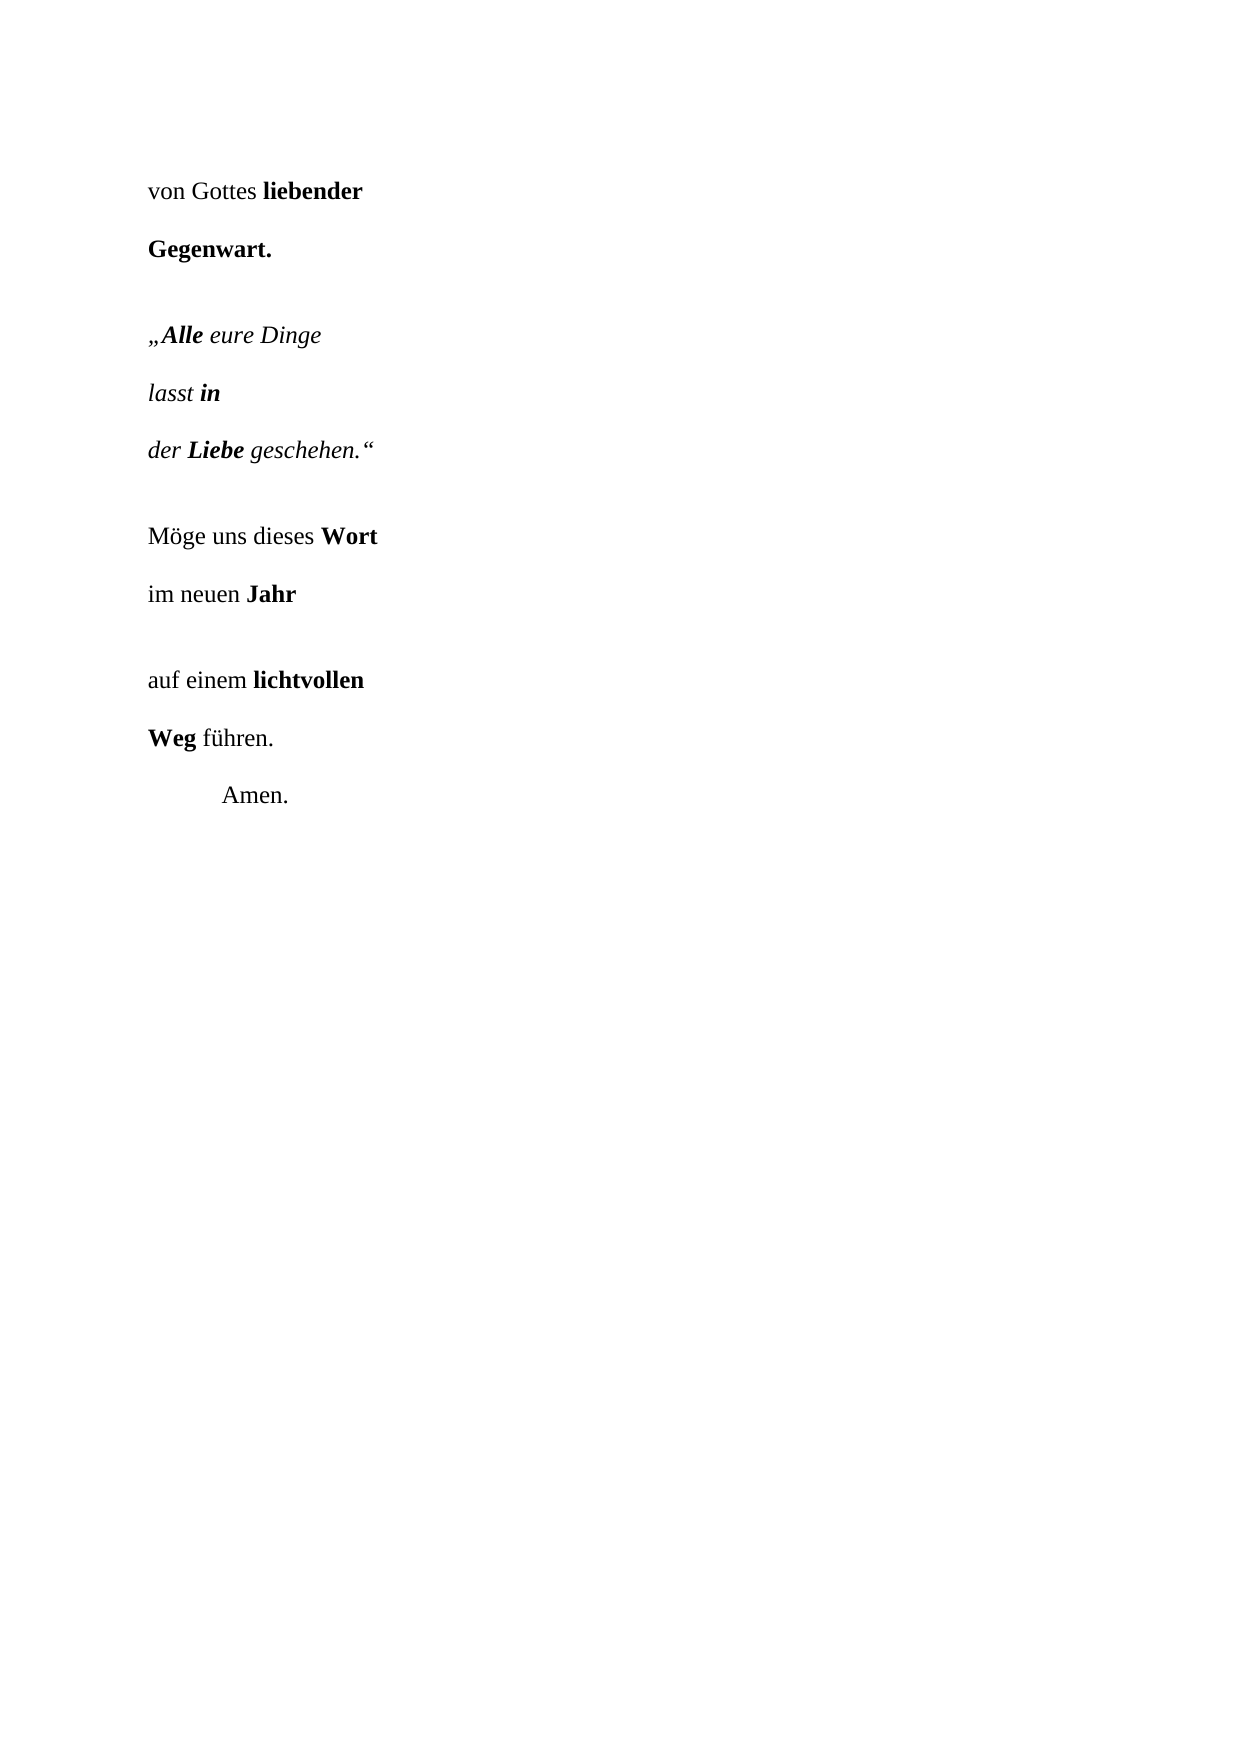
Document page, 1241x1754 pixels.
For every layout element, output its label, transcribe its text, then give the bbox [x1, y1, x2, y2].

text von Gottes liebender [148, 176, 1093, 205]
text auf einem lichtvollen [148, 665, 1093, 694]
text Amen. [148, 780, 1093, 809]
text Weg führen. [148, 723, 1093, 751]
text im neuen Jahr [148, 579, 1093, 608]
text der Liebe geschehen.“ [148, 435, 1093, 464]
text lasst in [148, 378, 1093, 406]
text Möge uns dieses Wort [148, 521, 1093, 550]
text „Alle eure Dinge [148, 320, 1093, 349]
text Gegenwart. [148, 234, 1093, 263]
